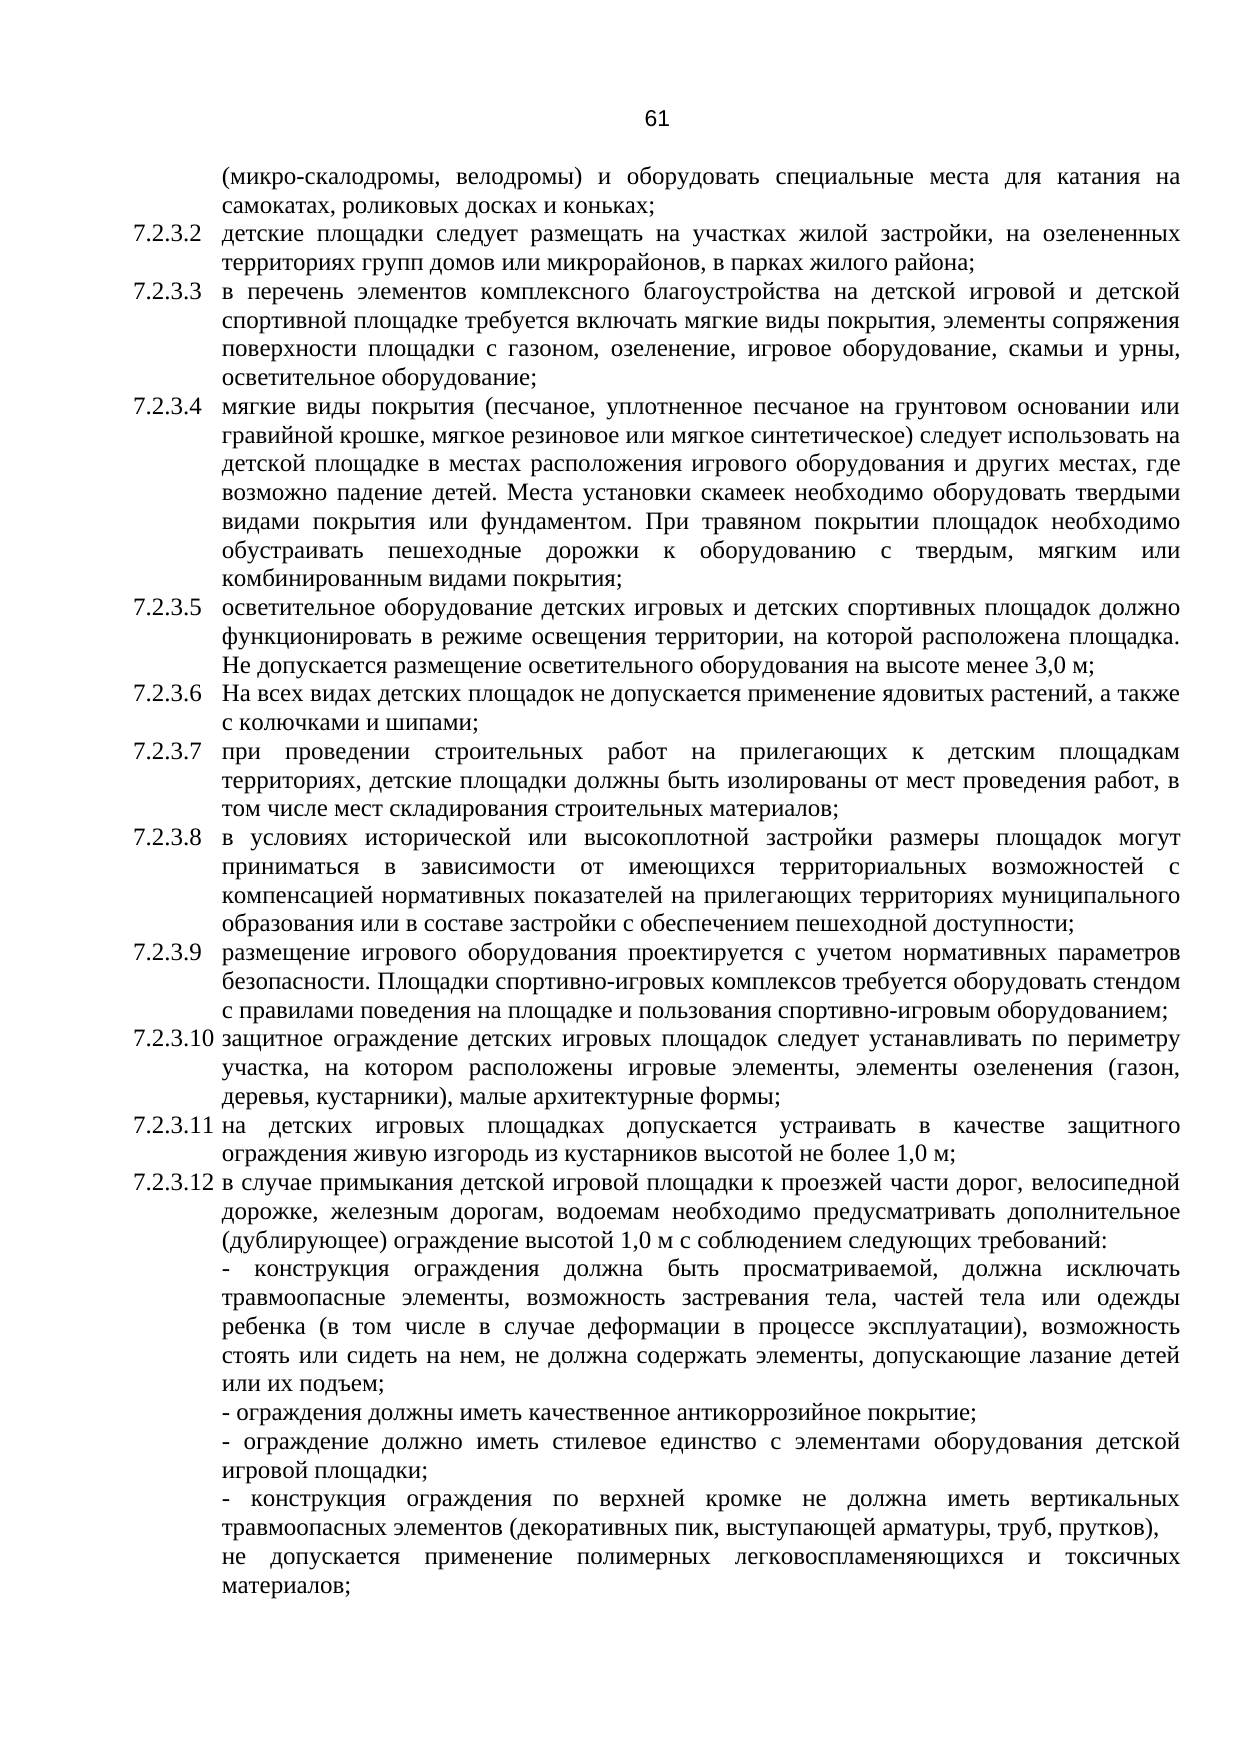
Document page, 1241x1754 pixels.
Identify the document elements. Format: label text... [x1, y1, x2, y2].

text не допускается применение полимерных легковоспламеняющихся и токсичных материалов; [222, 1541, 1181, 1598]
list в условиях исторической или высокоплотной застройки размеры площадок могут приниматься в зависимости от имеющихся территориальных возможностей с компенсацией нормативных показателей на прилегающих территориях муниципального образования или в составе застройки с обеспечением пешеходной доступности; [133, 822, 1181, 937]
list На всех видах детских площадок не допускается применение ядовитых растений, а также с колючками и шипами; [133, 678, 1181, 736]
list на детских игровых площадках допускается устраивать в качестве защитного ограждения живую изгородь из кустарников высотой не более 1,0 м; [133, 1110, 1181, 1167]
list - конструкция ограждения по верхней кромке не должна иметь вертикальных травмоопасных элементов (декоративных пик, выступающей арматуры, труб, прутков), [222, 1483, 1181, 1541]
list в случае примыкания детской игровой площадки к проезжей части дорог, велосипедной дорожке, железным дорогам, водоемам необходимо предусматривать дополнительное (дублирующее) ограждение высотой 1,0 м с соблюдением следующих требований: [133, 1167, 1181, 1253]
list - ограждение должно иметь стилевое единство с элементами оборудования детской игровой площадки; [222, 1426, 1181, 1483]
list мягкие виды покрытия (песчаное, уплотненное песчаное на грунтовом основании или гравийной крошке, мягкое резиновое или мягкое синтетическое) следует использовать на детской площадке в местах расположения игрового оборудования и других местах, где возможно падение детей. Места установки скамеек необходимо оборудовать твердыми видами покрытия или фундаментом. При травяном покрытии площадок необходимо обустраивать пешеходные дорожки к оборудованию с твердым, мягким или комбинированным видами покрытия; [133, 391, 1181, 592]
list детские площадки следует размещать на участках жилой застройки, на озелененных территориях групп домов или микрорайонов, в парках жилого района; [133, 218, 1181, 276]
list при проведении строительных работ на прилегающих к детским площадкам территориях, детские площадки должны быть изолированы от мест проведения работ, в том числе мест складирования строительных материалов; [133, 736, 1181, 822]
list защитное ограждение детских игровых площадок следует устанавливать по периметру участка, на котором расположены игровые элементы, элементы озеленения (газон, деревья, кустарники), малые архитектурные формы; [133, 1023, 1181, 1110]
list осветительное оборудование детских игровых и детских спортивных площадок должно функционировать в режиме освещения территории, на которой расположена площадка. Не допускается размещение осветительного оборудования на высоте менее 3,0 м; [133, 592, 1181, 678]
list в перечень элементов комплексного благоустройства на детской игровой и детской спортивной площадке требуется включать мягкие виды покрытия, элементы сопряжения поверхности площадки с газоном, озеленение, игровое оборудование, скамьи и урны, осветительное оборудование; [133, 276, 1181, 391]
list - ограждения должны иметь качественное антикоррозийное покрытие; [222, 1397, 1181, 1426]
list размещение игрового оборудования проектируется с учетом нормативных параметров безопасности. Площадки спортивно-игровых комплексов требуется оборудовать стендом с правилами поведения на площадке и пользования спортивно-игровым оборудованием; [133, 937, 1181, 1023]
list - конструкция ограждения должна быть просматриваемой, должна исключать травмоопасные элементы, возможность застревания тела, частей тела или одежды ребенка (в том числе в случае деформации в процессе эксплуатации), возможность стоять или сидеть на нем, не должна содержать элементы, допускающие лазание детей или их подъем; [222, 1253, 1181, 1397]
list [133, 161, 1181, 218]
